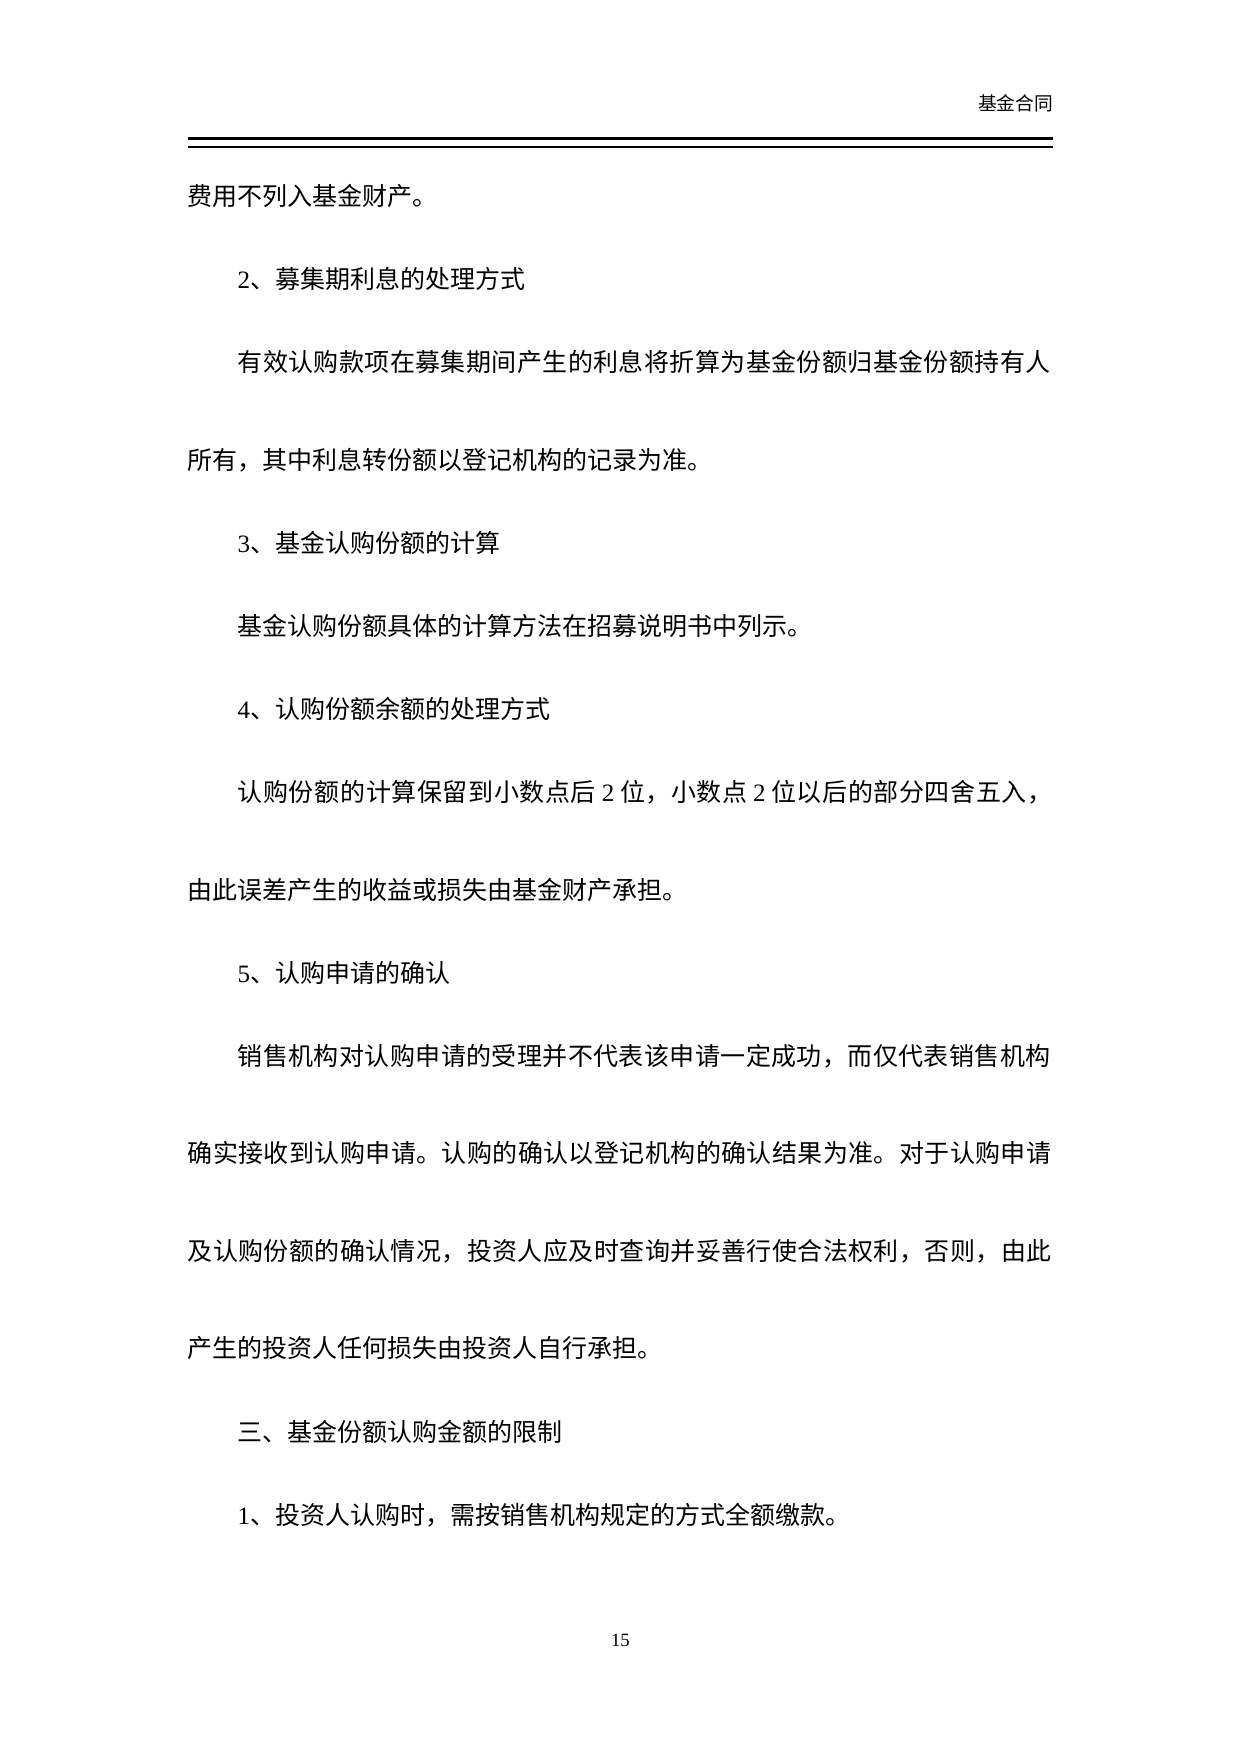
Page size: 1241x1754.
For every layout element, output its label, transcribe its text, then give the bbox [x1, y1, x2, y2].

text 有效认购款项在募集期间产生的利息将折算为基金份额归基金份额持有人所有，其中利息转份额以登记机构的记录为准。 [187, 328, 1053, 491]
text 基金认购份额具体的计算方法在招募说明书中列示。 [187, 592, 1053, 657]
text 3、基金认购份额的计算 [187, 509, 1053, 574]
text 1、投资人认购时，需按销售机构规定的方式全额缴款。 [187, 1481, 1053, 1546]
text 三、基金份额认购金额的限制 [187, 1398, 1053, 1463]
text 4、认购份额余额的处理方式 [187, 675, 1053, 740]
text 5、认购申请的确认 [187, 939, 1053, 1004]
text 销售机构对认购申请的受理并不代表该申请一定成功，而仅代表销售机构确实接收到认购申请。认购的确认以登记机构的确认结果为准。对于认购申请及认购份额的确认情况，投资人应及时查询并妥善行使合法权利，否则，由此产生的投资人任何损失由投资人自行承担。 [187, 1022, 1053, 1379]
text 认购份额的计算保留到小数点后2位，小数点2位以后的部分四舍五入，由此误差产生的收益或损失由基金财产承担。 [187, 758, 1053, 921]
text 2、募集期利息的处理方式 [187, 245, 1053, 310]
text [187, 162, 1053, 227]
